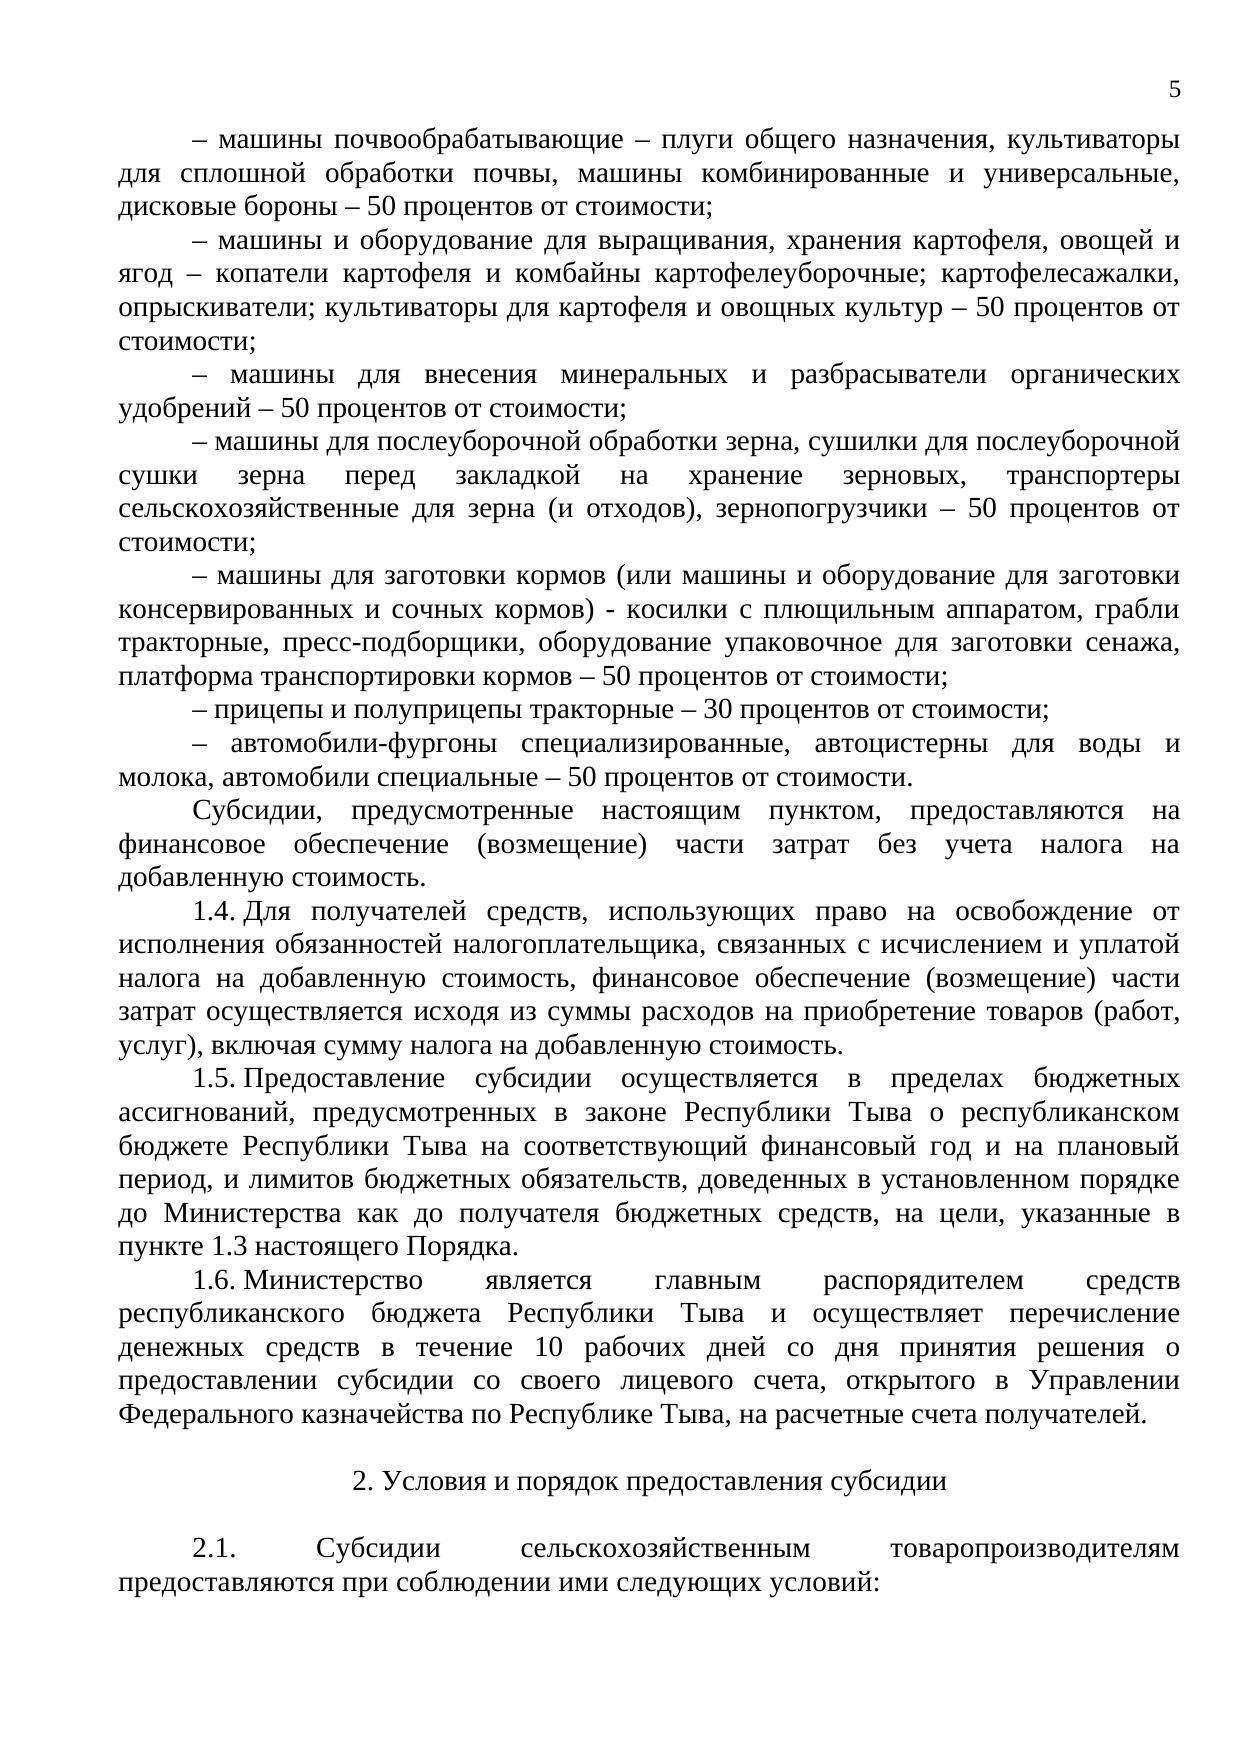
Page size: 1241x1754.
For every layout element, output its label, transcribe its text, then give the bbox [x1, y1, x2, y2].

list Министерство является главным распорядителем средств республиканского бюджета Республики Тыва и осуществляет перечисление денежных средств в течение 10 рабочих дней со дня принятия решения о предоставлении субсидии со своего лицевого счета, открытого в Управлении Федерального казначейства по Республике Тыва, на расчетные счета получателей. [118, 1262, 1181, 1429]
list Для получателей средств, использующих право на освобождение от исполнения обязанностей налогоплательщика, связанных с исчислением и уплатой налога на добавленную стоимость, финансовое обеспечение (возмещение) части затрат осуществляется исходя из суммы расходов на приобретение товаров (работ, услуг), включая сумму налога на добавленную стоимость. [118, 893, 1181, 1061]
text – прицепы и полуприцепы тракторные – 30 процентов от стоимости; [118, 692, 1181, 725]
text – машины почвообрабатывающие – плуги общего назначения, культиваторы для сплошной обработки почвы, машины комбинированные и универсальные, дисковые бороны – 50 процентов от стоимости; [118, 121, 1181, 222]
text 2.1. Субсидии сельскохозяйственным товаропроизводителям предоставляются при соблюдении ими следующих условий: [118, 1530, 1181, 1597]
text – машины для заготовки кормов (или машины и оборудование для заготовки консервированных и сочных кормов) - косилки с плющильным аппаратом, грабли тракторные, пресс-подборщики, оборудование упаковочное для заготовки сенажа, платформа транспортировки кормов – 50 процентов от стоимости; [118, 557, 1181, 692]
list Предоставление субсидии осуществляется в пределах бюджетных ассигнований, предусмотренных в законе Республики Тыва о республиканском бюджете Республики Тыва на соответствующий финансовый год и на плановый период, и лимитов бюджетных обязательств, доведенных в установленном порядке до Министерства как до получателя бюджетных средств, на цели, указанные в пункте 1.3 настоящего Порядка. [118, 1061, 1181, 1262]
text 2. Условия и порядок предоставления субсидии [118, 1463, 1181, 1497]
text – автомобили-фургоны специализированные, автоцистерны для воды и молока, автомобили специальные – 50 процентов от стоимости. [118, 725, 1181, 792]
text – машины для послеуборочной обработки зерна, сушилки для послеуборочной сушки зерна перед закладкой на хранение зерновых, транспортеры сельскохозяйственные для зерна (и отходов), зернопогрузчики – 50 процентов от стоимости; [118, 423, 1181, 557]
text – машины и оборудование для выращивания, хранения картофеля, овощей и ягод – копатели картофеля и комбайны картофелеуборочные; картофелесажалки, опрыскиватели; культиваторы для картофеля и овощных культур – 50 процентов от стоимости; [118, 222, 1181, 356]
text Субсидии, предусмотренные настоящим пунктом, предоставляются на финансовое обеспечение (возмещение) части затрат без учета налога на добавленную стоимость. [118, 792, 1181, 893]
text – машины для внесения минеральных и разбрасыватели органических удобрений – 50 процентов от стоимости; [118, 356, 1181, 423]
